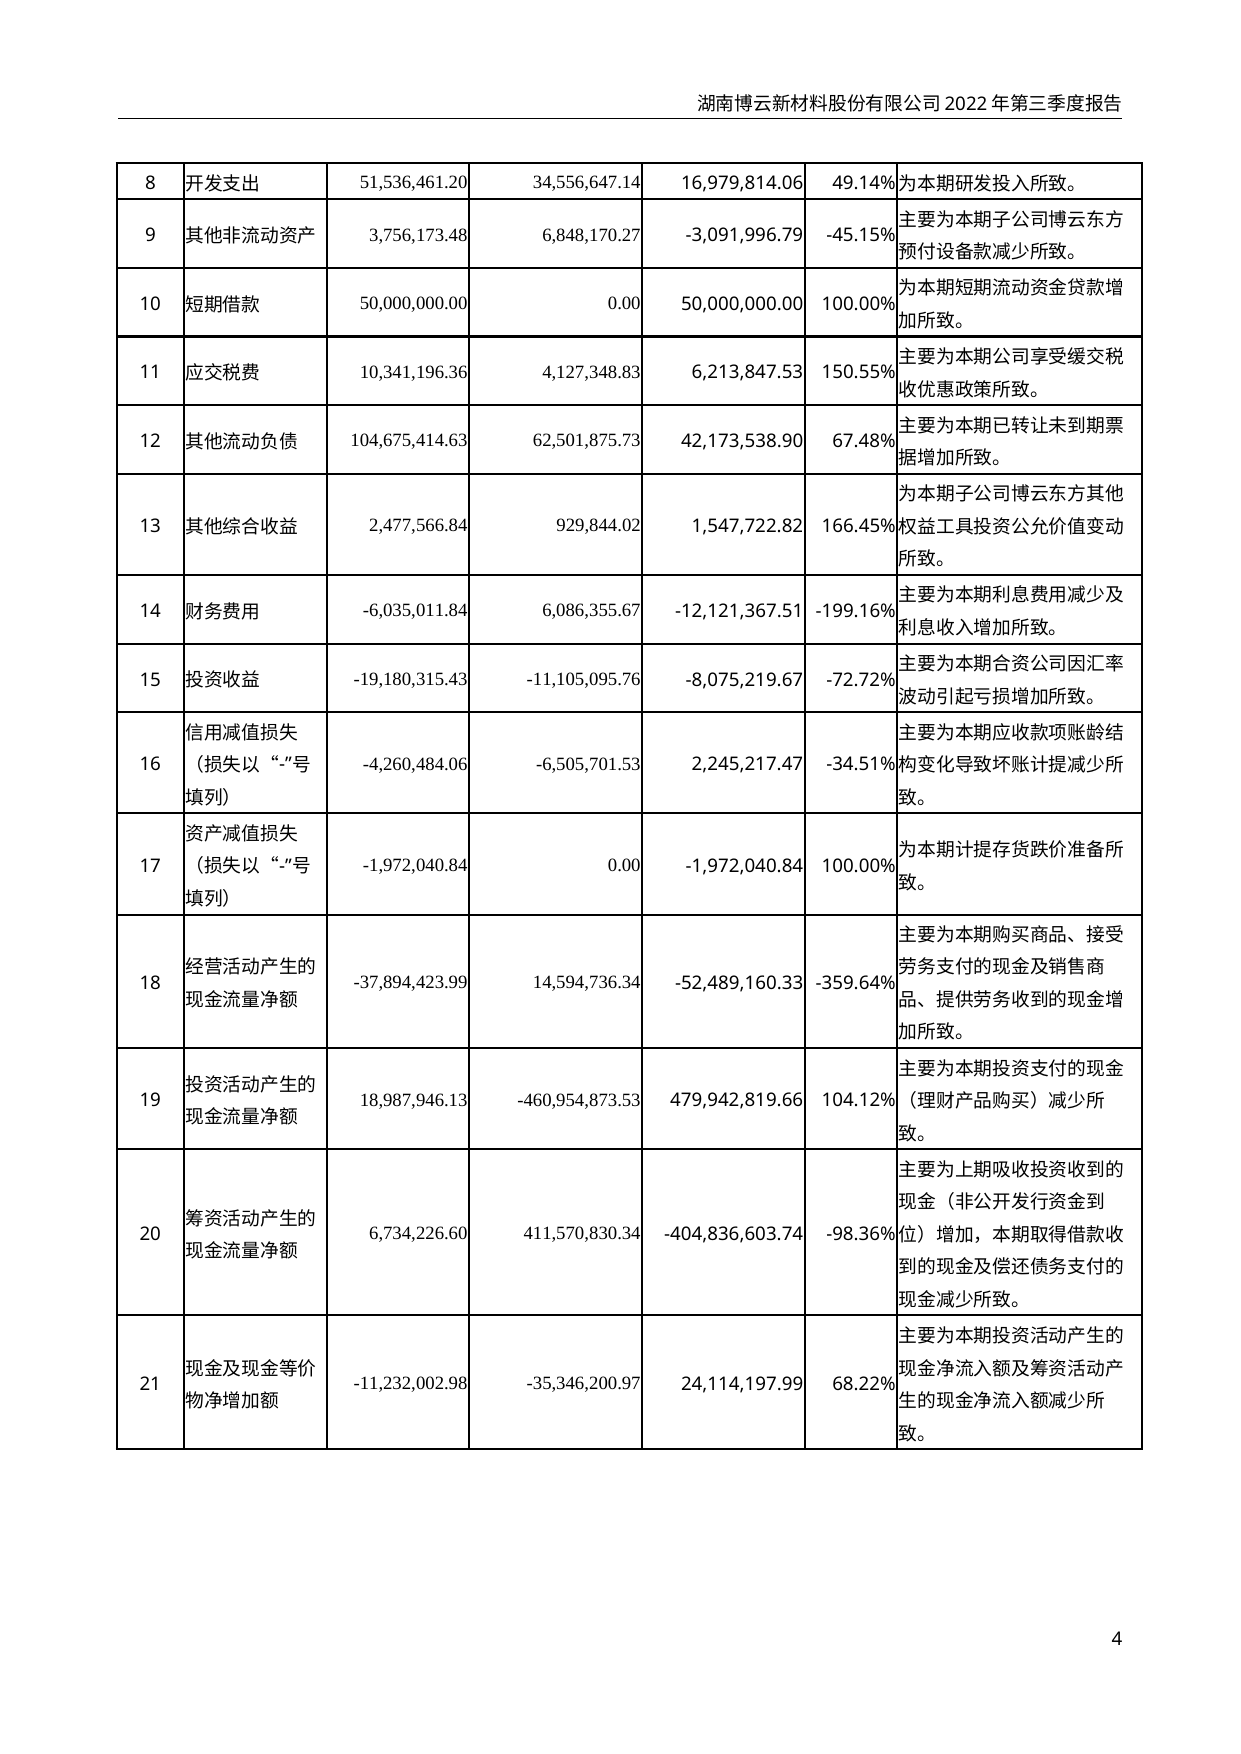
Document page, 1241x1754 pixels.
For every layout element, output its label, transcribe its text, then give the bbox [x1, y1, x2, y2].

table_cell -12,121,367.51 [643, 576, 804, 642]
table_cell 14 [118, 576, 183, 642]
table_cell 现金及现金等价物净增加额 [185, 1316, 326, 1448]
table_cell 经营活动产生的现金流量净额 [185, 916, 326, 1047]
table_cell 主要为本期公司享受缓交税收优惠政策所致。 [898, 338, 1141, 404]
table_cell 16,979,814.06 [643, 164, 804, 198]
table_cell 0.00 [470, 269, 641, 335]
table_cell 51,536,461.20 [328, 164, 468, 198]
table_cell 50,000,000.00 [643, 269, 804, 335]
table_cell -11,105,095.76 [470, 645, 641, 711]
table_cell 为本期子公司博云东方其他权益工具投资公允价值变动所致。 [898, 475, 1141, 574]
table_cell 11 [118, 338, 183, 404]
table_cell 主要为本期投资支付的现金（理财产品购买）减少所致。 [898, 1049, 1141, 1148]
table_cell 1,547,722.82 [643, 475, 804, 574]
table_cell 3,756,173.48 [328, 200, 468, 267]
table_cell 49.14% [806, 164, 896, 198]
table_cell 18,987,946.13 [328, 1049, 468, 1148]
table_cell 筹资活动产生的现金流量净额 [185, 1150, 326, 1314]
table_cell -6,035,011.84 [328, 576, 468, 642]
table_cell 18 [118, 916, 183, 1047]
table_cell 8 [118, 164, 183, 198]
table_cell 主要为本期利息费用减少及利息收入增加所致。 [898, 576, 1141, 642]
table_cell 0.00 [470, 814, 641, 913]
table_cell 短期借款 [185, 269, 326, 335]
table_cell 主要为本期已转让未到期票据增加所致。 [898, 406, 1141, 473]
table_cell -4,260,484.06 [328, 713, 468, 812]
table_cell -35,346,200.97 [470, 1316, 641, 1448]
table_cell 150.55% [806, 338, 896, 404]
table_cell 9 [118, 200, 183, 267]
table_cell 62,501,875.73 [470, 406, 641, 473]
table_cell 主要为本期子公司博云东方预付设备款减少所致。 [898, 200, 1141, 267]
table_cell 资产减值损失（损失以“-”号填列） [185, 814, 326, 913]
table_cell 10 [118, 269, 183, 335]
table_cell 12 [118, 406, 183, 473]
table_cell -19,180,315.43 [328, 645, 468, 711]
table_cell -11,232,002.98 [328, 1316, 468, 1448]
table_cell 6,734,226.60 [328, 1150, 468, 1314]
table_cell -460,954,873.53 [470, 1049, 641, 1148]
table_cell -1,972,040.84 [328, 814, 468, 913]
table_cell -6,505,701.53 [470, 713, 641, 812]
table_cell 投资收益 [185, 645, 326, 711]
table_cell 6,213,847.53 [643, 338, 804, 404]
table_cell -404,836,603.74 [643, 1150, 804, 1314]
table_cell 19 [118, 1049, 183, 1148]
table_cell 为本期研发投入所致。 [898, 164, 1141, 198]
table_cell 20 [118, 1150, 183, 1314]
table_cell 信用减值损失（损失以“-”号填列） [185, 713, 326, 812]
table_cell -72.72% [806, 645, 896, 711]
table_cell 其他综合收益 [185, 475, 326, 574]
table_cell -1,972,040.84 [643, 814, 804, 913]
table_cell 24,114,197.99 [643, 1316, 804, 1448]
table_cell 100.00% [806, 269, 896, 335]
table_cell -52,489,160.33 [643, 916, 804, 1047]
table_cell 166.45% [806, 475, 896, 574]
table_cell -3,091,996.79 [643, 200, 804, 267]
table_cell 929,844.02 [470, 475, 641, 574]
table_cell 479,942,819.66 [643, 1049, 804, 1148]
table_cell -34.51% [806, 713, 896, 812]
table_cell 投资活动产生的现金流量净额 [185, 1049, 326, 1148]
table_cell -8,075,219.67 [643, 645, 804, 711]
table_cell 68.22% [806, 1316, 896, 1448]
table_cell -199.16% [806, 576, 896, 642]
table_cell 16 [118, 713, 183, 812]
table_cell 主要为本期应收款项账龄结构变化导致坏账计提减少所致。 [898, 713, 1141, 812]
table_cell 6,086,355.67 [470, 576, 641, 642]
table_cell 2,477,566.84 [328, 475, 468, 574]
table_cell 42,173,538.90 [643, 406, 804, 473]
table_cell 21 [118, 1316, 183, 1448]
table_cell 6,848,170.27 [470, 200, 641, 267]
table_cell -359.64% [806, 916, 896, 1047]
table_cell 主要为本期合资公司因汇率波动引起亏损增加所致。 [898, 645, 1141, 711]
table_cell -98.36% [806, 1150, 896, 1314]
table_cell 104.12% [806, 1049, 896, 1148]
table_cell 14,594,736.34 [470, 916, 641, 1047]
table_cell 其他流动负债 [185, 406, 326, 473]
table_cell 67.48% [806, 406, 896, 473]
table_cell 主要为本期购买商品、接受劳务支付的现金及销售商品、提供劳务收到的现金增加所致。 [898, 916, 1141, 1047]
table_cell 104,675,414.63 [328, 406, 468, 473]
table_cell 2,245,217.47 [643, 713, 804, 812]
table_cell 100.00% [806, 814, 896, 913]
table_cell 为本期短期流动资金贷款增加所致。 [898, 269, 1141, 335]
table_cell 15 [118, 645, 183, 711]
table_cell 主要为本期投资活动产生的现金净流入额及筹资活动产生的现金净流入额减少所致。 [898, 1316, 1141, 1448]
table_cell 50,000,000.00 [328, 269, 468, 335]
table_cell 4,127,348.83 [470, 338, 641, 404]
table_cell 为本期计提存货跌价准备所致。 [898, 814, 1141, 913]
table_cell 34,556,647.14 [470, 164, 641, 198]
table_cell 17 [118, 814, 183, 913]
table_cell 财务费用 [185, 576, 326, 642]
table_cell 其他非流动资产 [185, 200, 326, 267]
table_cell 主要为上期吸收投资收到的现金（非公开发行资金到位）增加，本期取得借款收到的现金及偿还债务支付的现金减少所致。 [898, 1150, 1141, 1314]
table_cell 10,341,196.36 [328, 338, 468, 404]
table_cell 开发支出 [185, 164, 326, 198]
table_cell -45.15% [806, 200, 896, 267]
table_cell -37,894,423.99 [328, 916, 468, 1047]
table_cell 411,570,830.34 [470, 1150, 641, 1314]
table_cell 应交税费 [185, 338, 326, 404]
table_cell 13 [118, 475, 183, 574]
